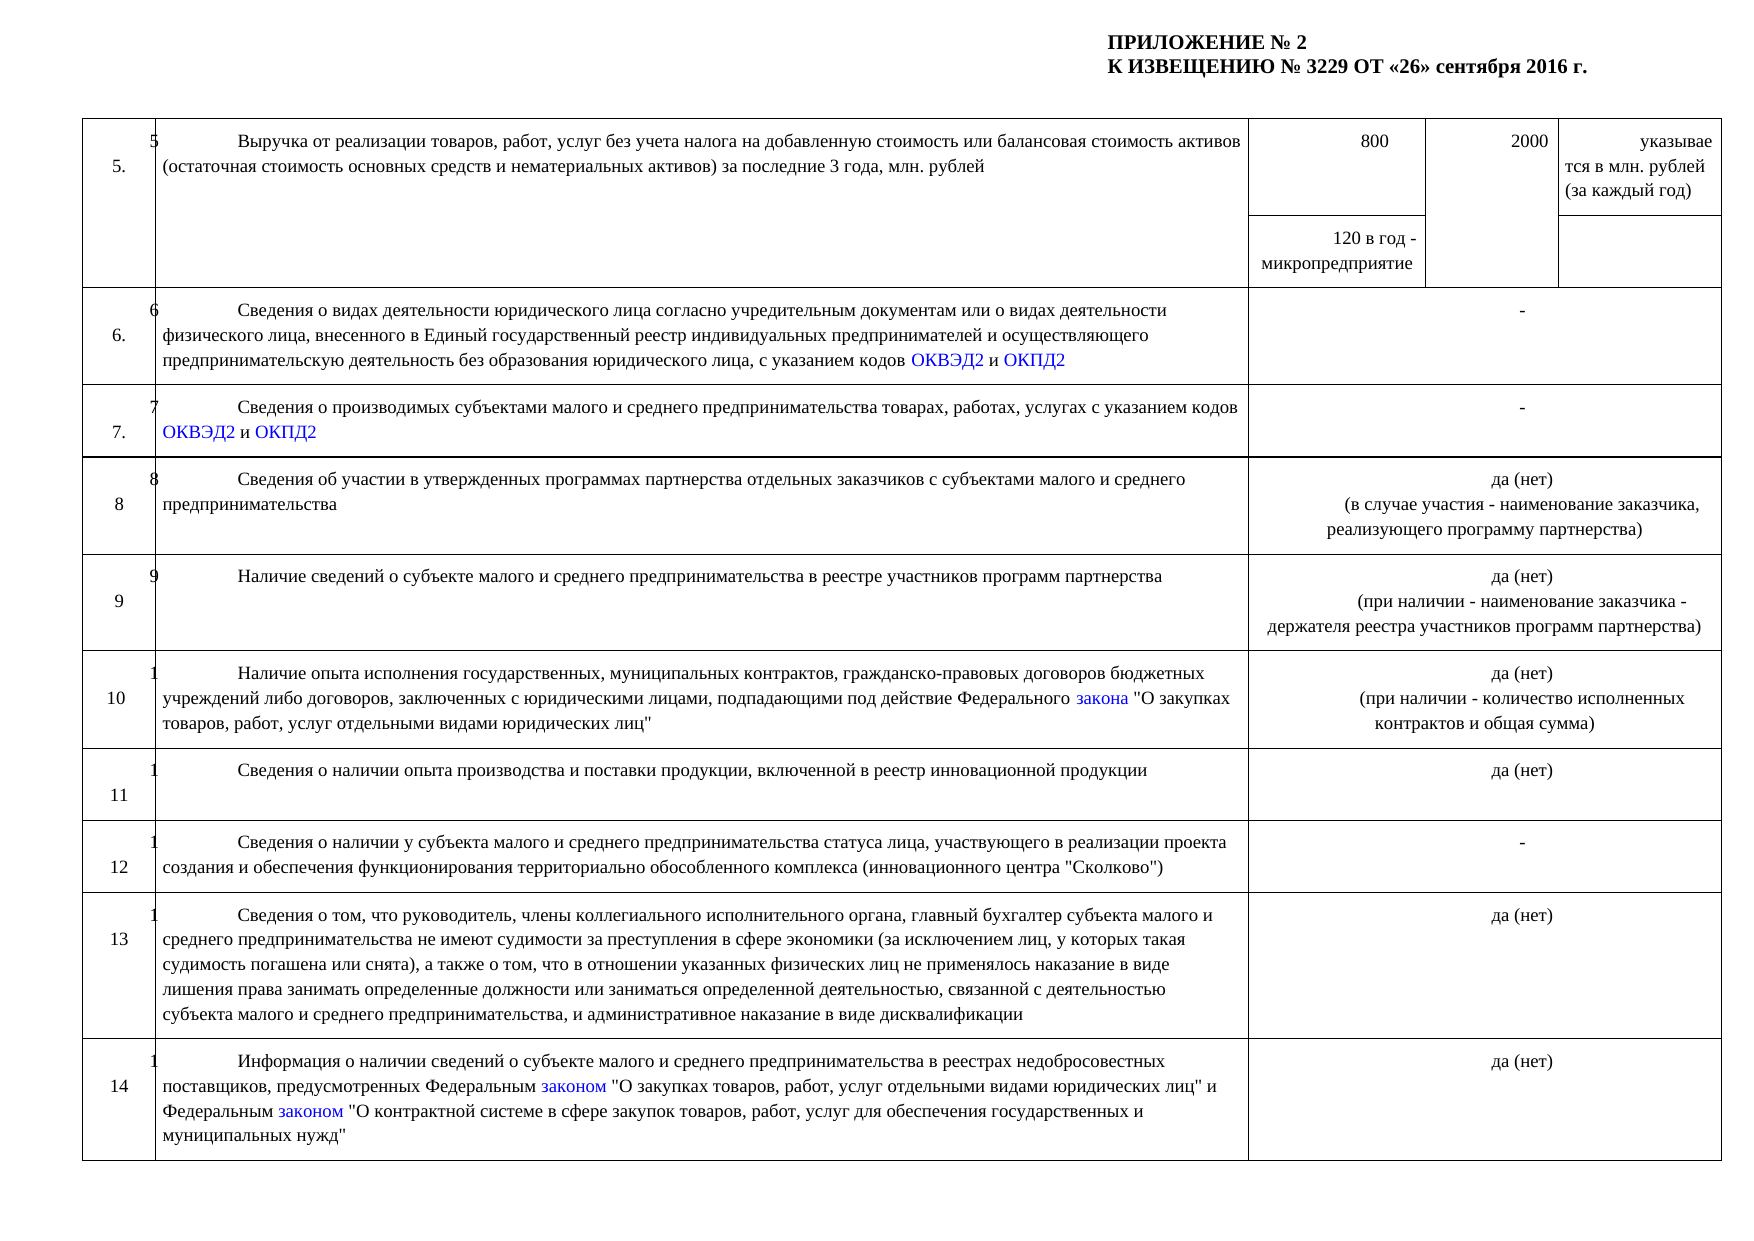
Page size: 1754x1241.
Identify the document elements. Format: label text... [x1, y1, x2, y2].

table_cell указывается в млн. рублей (за каждый год) [1559, 119, 1721, 215]
table_cell - [1249, 821, 1721, 892]
table_cell Выручка от реализации товаров, работ, услуг без учета налога на добавленную стоимость или балансовая стоимость активов (остаточная стоимость основных средств и нематериальных активов) за последние 3 года, млн. рублей [156, 119, 1248, 287]
table_cell 2000 [1426, 119, 1558, 287]
table_cell Сведения о наличии у субъекта малого и среднего предпринимательства статуса лица, участвующего в реализации проекта создания и обеспечения функционирования территориально обособленного комплекса (инновационного центра "Сколково") [156, 821, 1248, 892]
table_cell да (нет) (при наличии - количество исполненных контрактов и общая сумма) [1249, 651, 1721, 747]
table_cell [1559, 216, 1721, 287]
table_cell 112 [83, 821, 155, 892]
table_cell Наличие сведений о субъекте малого и среднего предпринимательства в реестре участников программ партнерства [156, 555, 1248, 650]
table_cell Информация о наличии сведений о субъекте малого и среднего предпринимательства в реестрах недобросовестных поставщиков, предусмотренных Федеральным законом "О закупках товаров, работ, услуг отдельными видами юридических лиц" и Федеральным законом "О контрактной системе в сфере закупок товаров, работ, услуг для обеспечения государственных и муниципальных нужд" [156, 1039, 1248, 1160]
table_cell 120 в год - микропредприятие [1249, 216, 1425, 287]
table_cell - [1249, 288, 1721, 384]
table_cell Сведения о том, что руководитель, члены коллегиального исполнительного органа, главный бухгалтер субъекта малого и среднего предпринимательства не имеют судимости за преступления в сфере экономики (за исключением лиц, у которых такая судимость погашена или снята), а также о том, что в отношении указанных физических лиц не применялось наказание в виде лишения права занимать определенные должности или заниматься определенной деятельностью, связанной с деятельностью субъекта малого и среднего предпринимательства, и административное наказание в виде дисквалификации [156, 893, 1248, 1038]
table_cell Сведения о видах деятельности юридического лица согласно учредительным документам или о видах деятельности физического лица, внесенного в Единый государственный реестр индивидуальных предпринимателей и осуществляющего предпринимательскую деятельность без образования юридического лица, с указанием кодов ОКВЭД2 и ОКПД2 [156, 288, 1248, 384]
table_cell 111 [83, 749, 155, 819]
table_cell 77. [83, 385, 155, 456]
table_cell 113 [83, 893, 155, 1038]
table_cell Сведения об участии в утвержденных программах партнерства отдельных заказчиков с субъектами малого и среднего предпринимательства [156, 458, 1248, 553]
table_cell 66. [83, 288, 155, 384]
table_cell - [1249, 385, 1721, 456]
table_cell 55. [83, 119, 155, 287]
table_cell 800 [1249, 119, 1425, 215]
table_cell да (нет) [1249, 749, 1721, 819]
table_cell Сведения о наличии опыта производства и поставки продукции, включенной в реестр инновационной продукции [156, 749, 1248, 819]
table_cell да (нет) [1249, 1039, 1721, 1160]
table_cell да (нет) (в случае участия - наименование заказчика, реализующего программу партнерства) [1249, 458, 1721, 553]
table_cell да (нет) (при наличии - наименование заказчика - держателя реестра участников программ партнерства) [1249, 555, 1721, 650]
table_cell 88 [83, 458, 155, 553]
table_cell Наличие опыта исполнения государственных, муниципальных контрактов, гражданско-правовых договоров бюджетных учреждений либо договоров, заключенных с юридическими лицами, подпадающими под действие Федерального закона "О закупках товаров, работ, услуг отдельными видами юридических лиц" [156, 651, 1248, 747]
table_cell 114 [83, 1039, 155, 1160]
table_cell 110 [83, 651, 155, 747]
table_cell 99 [83, 555, 155, 650]
table_cell Сведения о производимых субъектами малого и среднего предпринимательства товарах, работах, услугах с указанием кодов ОКВЭД2 и ОКПД2 [156, 385, 1248, 456]
table_cell да (нет) [1249, 893, 1721, 1038]
